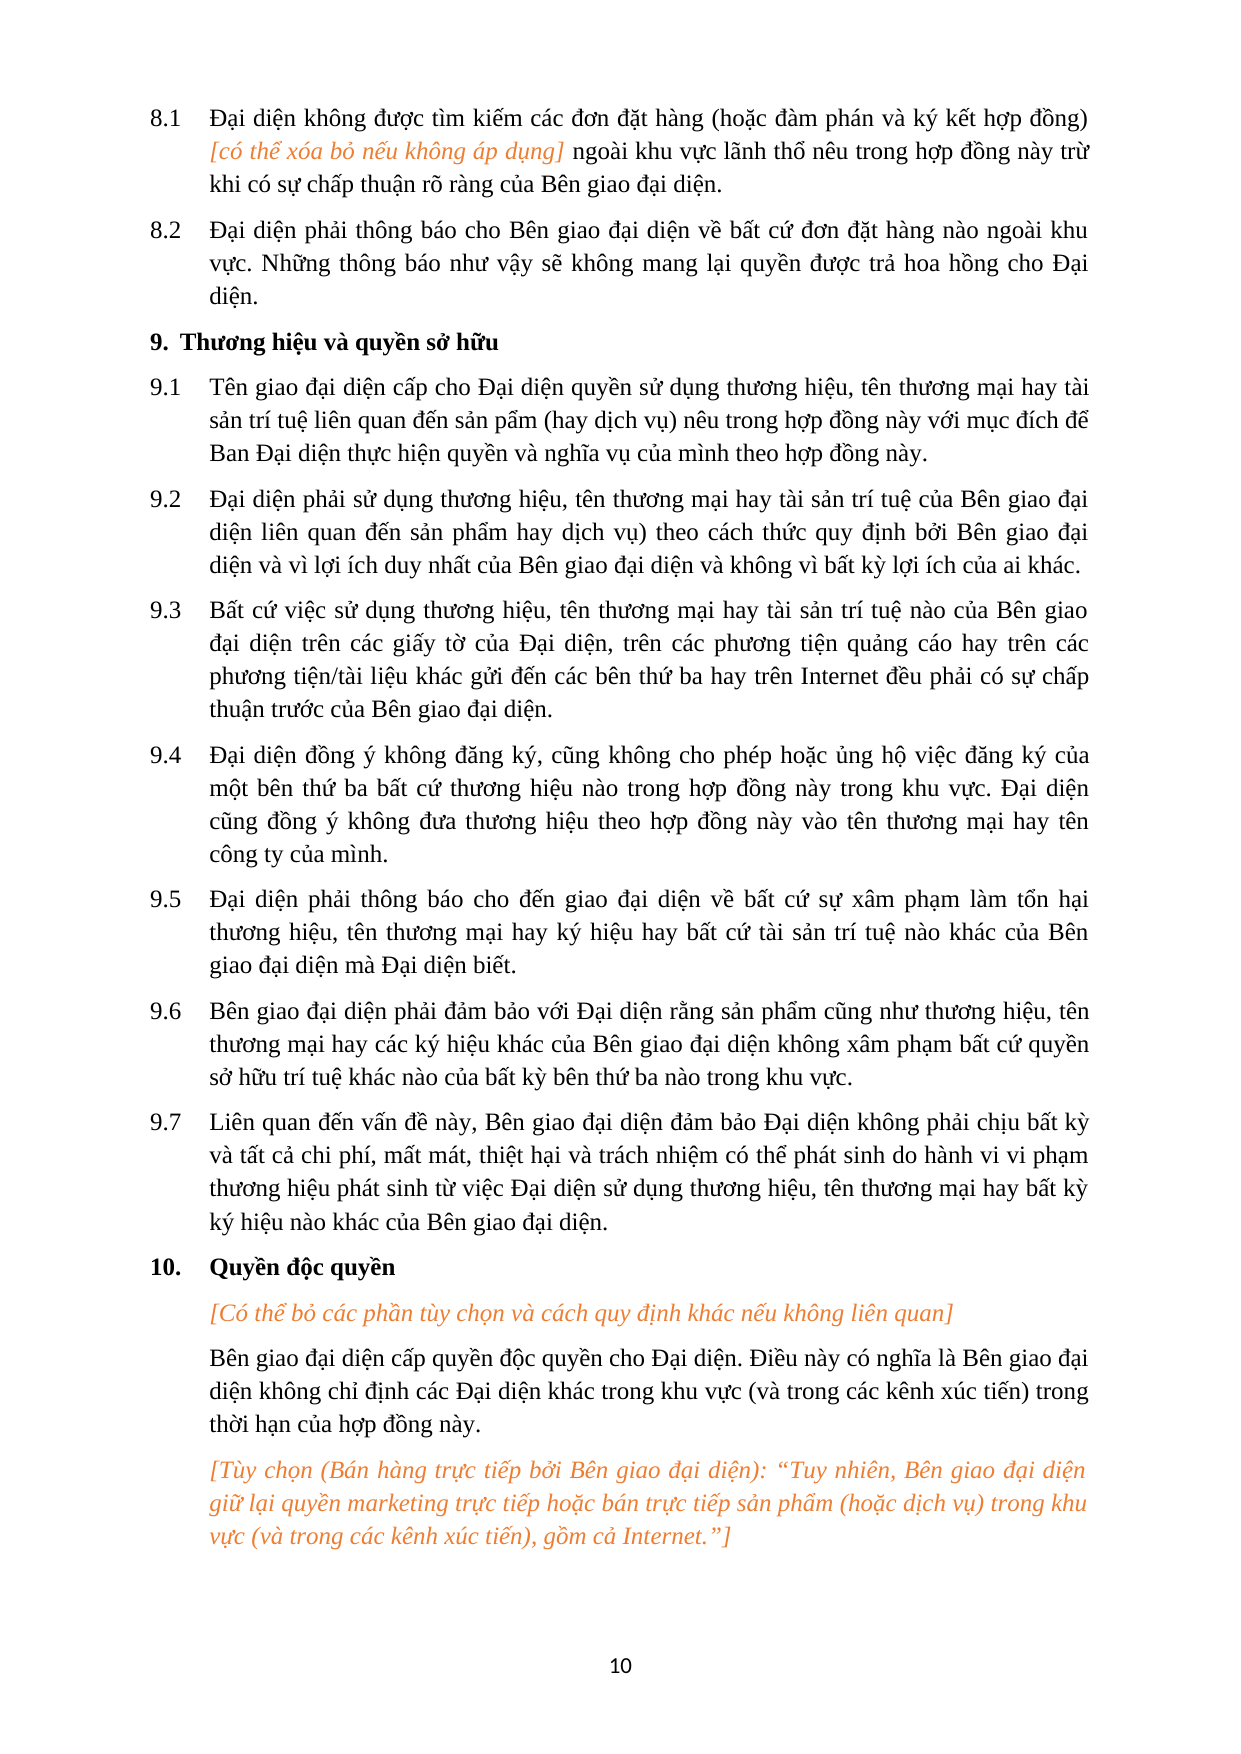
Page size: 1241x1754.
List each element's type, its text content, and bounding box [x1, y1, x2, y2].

list Đại diện phải thông báo cho Bên giao đại diện về bất cứ đơn đặt hàng nào ngoài khu vực. Những thông báo như vậy sẽ không mang lại quyền được trả hoa hồng cho Đại diện. [150, 215, 1090, 310]
list Quyền độc quyền [150, 1252, 1090, 1281]
list Đại diện phải sử dụng thương hiệu, tên thương mại hay tài sản trí tuệ của Bên giao đại diện liên quan đến sản phẩm hay dịch vụ) theo cách thức quy định bởi Bên giao đại diện và vì lợi ích duy nhất của Bên giao đại diện và không vì bất kỳ lợi ích của ai khác. [150, 484, 1090, 578]
list [Tùy chọn (Bán hàng trực tiếp bởi Bên giao đại diện): “Tuy nhiên, Bên giao đại diện giữ lại quyền marketing trực tiếp hoặc bán trực tiếp sản phẩm (hoặc dịch vụ) trong khu vực (và trong các kênh xúc tiến), gồm cả Internet.”] [209, 1455, 1090, 1549]
list Đại diện phải thông báo cho đến giao đại diện về bất cứ sự xâm phạm làm tổn hại thương hiệu, tên thương mại hay ký hiệu hay bất cứ tài sản trí tuệ nào khác của Bên giao đại diện mà Đại diện biết. [150, 884, 1090, 979]
list Thương hiệu và quyền sở hữu [150, 327, 1090, 355]
list Tên giao đại diện cấp cho Đại diện quyền sử dụng thương hiệu, tên thương mại hay tài sản trí tuệ liên quan đến sản pẩm (hay dịch vụ) nêu trong hợp đồng này với mục đích để Ban Đại diện thực hiện quyền và nghĩa vụ của mình theo hợp đồng này. [150, 372, 1090, 467]
list Đại diện đồng ý không đăng ký, cũng không cho phép hoặc ủng hộ việc đăng ký của một bên thứ ba bất cứ thương hiệu nào trong hợp đồng này trong khu vực. Đại diện cũng đồng ý không đưa thương hiệu theo hợp đồng này vào tên thương mại hay tên công ty của mình. [150, 740, 1090, 868]
list Đại diện không được tìm kiếm các đơn đặt hàng (hoặc đàm phán và ký kết hợp đồng) [có thể xóa bỏ nếu không áp dụng] ngoài khu vực lãnh thổ nêu trong hợp đồng này trừ khi có sự chấp thuận rõ ràng của Bên giao đại diện. [150, 103, 1090, 198]
list Bất cứ việc sử dụng thương hiệu, tên thương mại hay tài sản trí tuệ nào của Bên giao đại diện trên các giấy tờ của Đại diện, trên các phương tiện quảng cáo hay trên các phương tiện/tài liệu khác gửi đến các bên thứ ba hay trên Internet đều phải có sự chấp thuận trước của Bên giao đại diện. [150, 595, 1090, 723]
list Bên giao đại diện phải đảm bảo với Đại diện rằng sản phẩm cũng như thương hiệu, tên thương mại hay các ký hiệu khác của Bên giao đại diện không xâm phạm bất cứ quyền sở hữu trí tuệ khác nào của bất kỳ bên thứ ba nào trong khu vực. [150, 996, 1090, 1091]
list [Có thể bỏ các phần tùy chọn và cách quy định khác nếu không liên quan] [209, 1298, 1090, 1326]
list Bên giao đại diện cấp quyền độc quyền cho Đại diện. Điều này có nghĩa là Bên giao đại diện không chỉ định các Đại diện khác trong khu vực (và trong các kênh xúc tiến) trong thời hạn của hợp đồng này. [209, 1343, 1090, 1438]
list Liên quan đến vấn đề này, Bên giao đại diện đảm bảo Đại diện không phải chịu bất kỳ và tất cả chi phí, mất mát, thiệt hại và trách nhiệm có thể phát sinh do hành vi vi phạm thương hiệu phát sinh từ việc Đại diện sử dụng thương hiệu, tên thương mại hay bất kỳ ký hiệu nào khác của Bên giao đại diện. [150, 1107, 1090, 1235]
